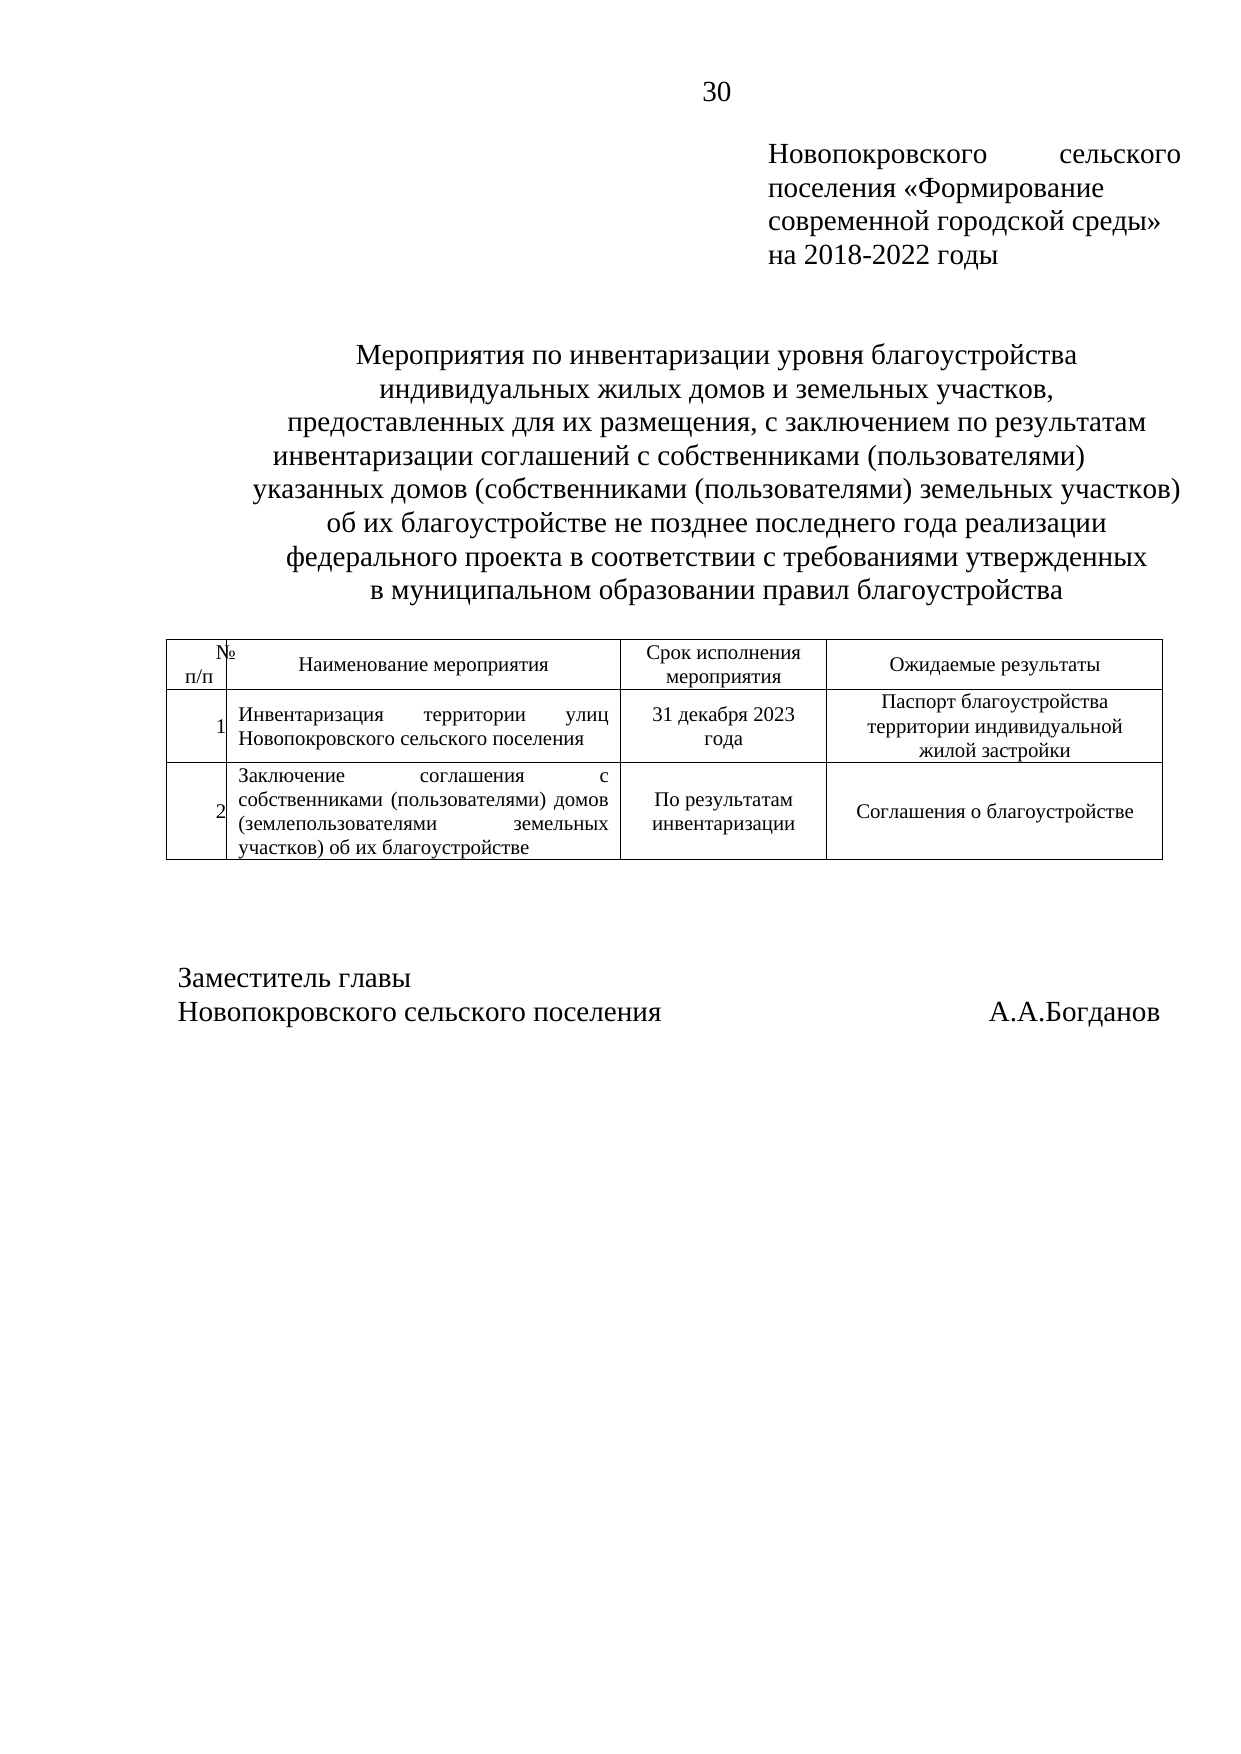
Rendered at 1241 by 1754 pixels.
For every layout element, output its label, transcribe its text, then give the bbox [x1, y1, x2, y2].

text в муниципальном образовании правил благоустройства [177, 572, 1181, 606]
text Новопокровского сельского поселения А.А.Богданов [177, 994, 1181, 1028]
text на 2018-2022 годы [768, 237, 1181, 270]
table_cell Соглашения о благоустройстве [827, 763, 1162, 859]
table_cell 31 декабря 2023 года [621, 690, 826, 762]
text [768, 136, 1181, 203]
text федерального проекта в соответствии с требованиями утвержденных [177, 539, 1181, 572]
table_cell Инвентаризация территории улиц Новопокровского сельского поселения [227, 690, 620, 762]
text современной городской среды» [768, 203, 1181, 237]
text предоставленных для их размещения, с заключением по результатам инвентаризации соглашений с собственниками (пользователями) [177, 404, 1181, 472]
table_cell По результатам инвентаризации [621, 763, 826, 859]
table_header Наименование мероприятия [227, 640, 620, 688]
table_header № п/п [167, 640, 226, 688]
table_cell 1 [167, 690, 226, 762]
table_cell 2 [167, 763, 226, 859]
text индивидуальных жилых домов и земельных участков, [177, 371, 1181, 404]
text Мероприятия по инвентаризации уровня благоустройства [177, 337, 1181, 371]
table_header Срок исполнения мероприятия [621, 640, 826, 688]
text об их благоустройстве не позднее последнего года реализации [177, 505, 1181, 539]
text Заместитель главы [177, 961, 1181, 994]
table_cell Паспорт благоустройства территории индивидуальной жилой застройки [827, 690, 1162, 762]
table_cell Заключение соглашения с собственниками (пользователями) домов (землепользователями земельных участков) об их благоустройстве [227, 763, 620, 859]
table_header Ожидаемые результаты [827, 640, 1162, 688]
text указанных домов (собственниками (пользователями) земельных участков) [177, 472, 1181, 505]
